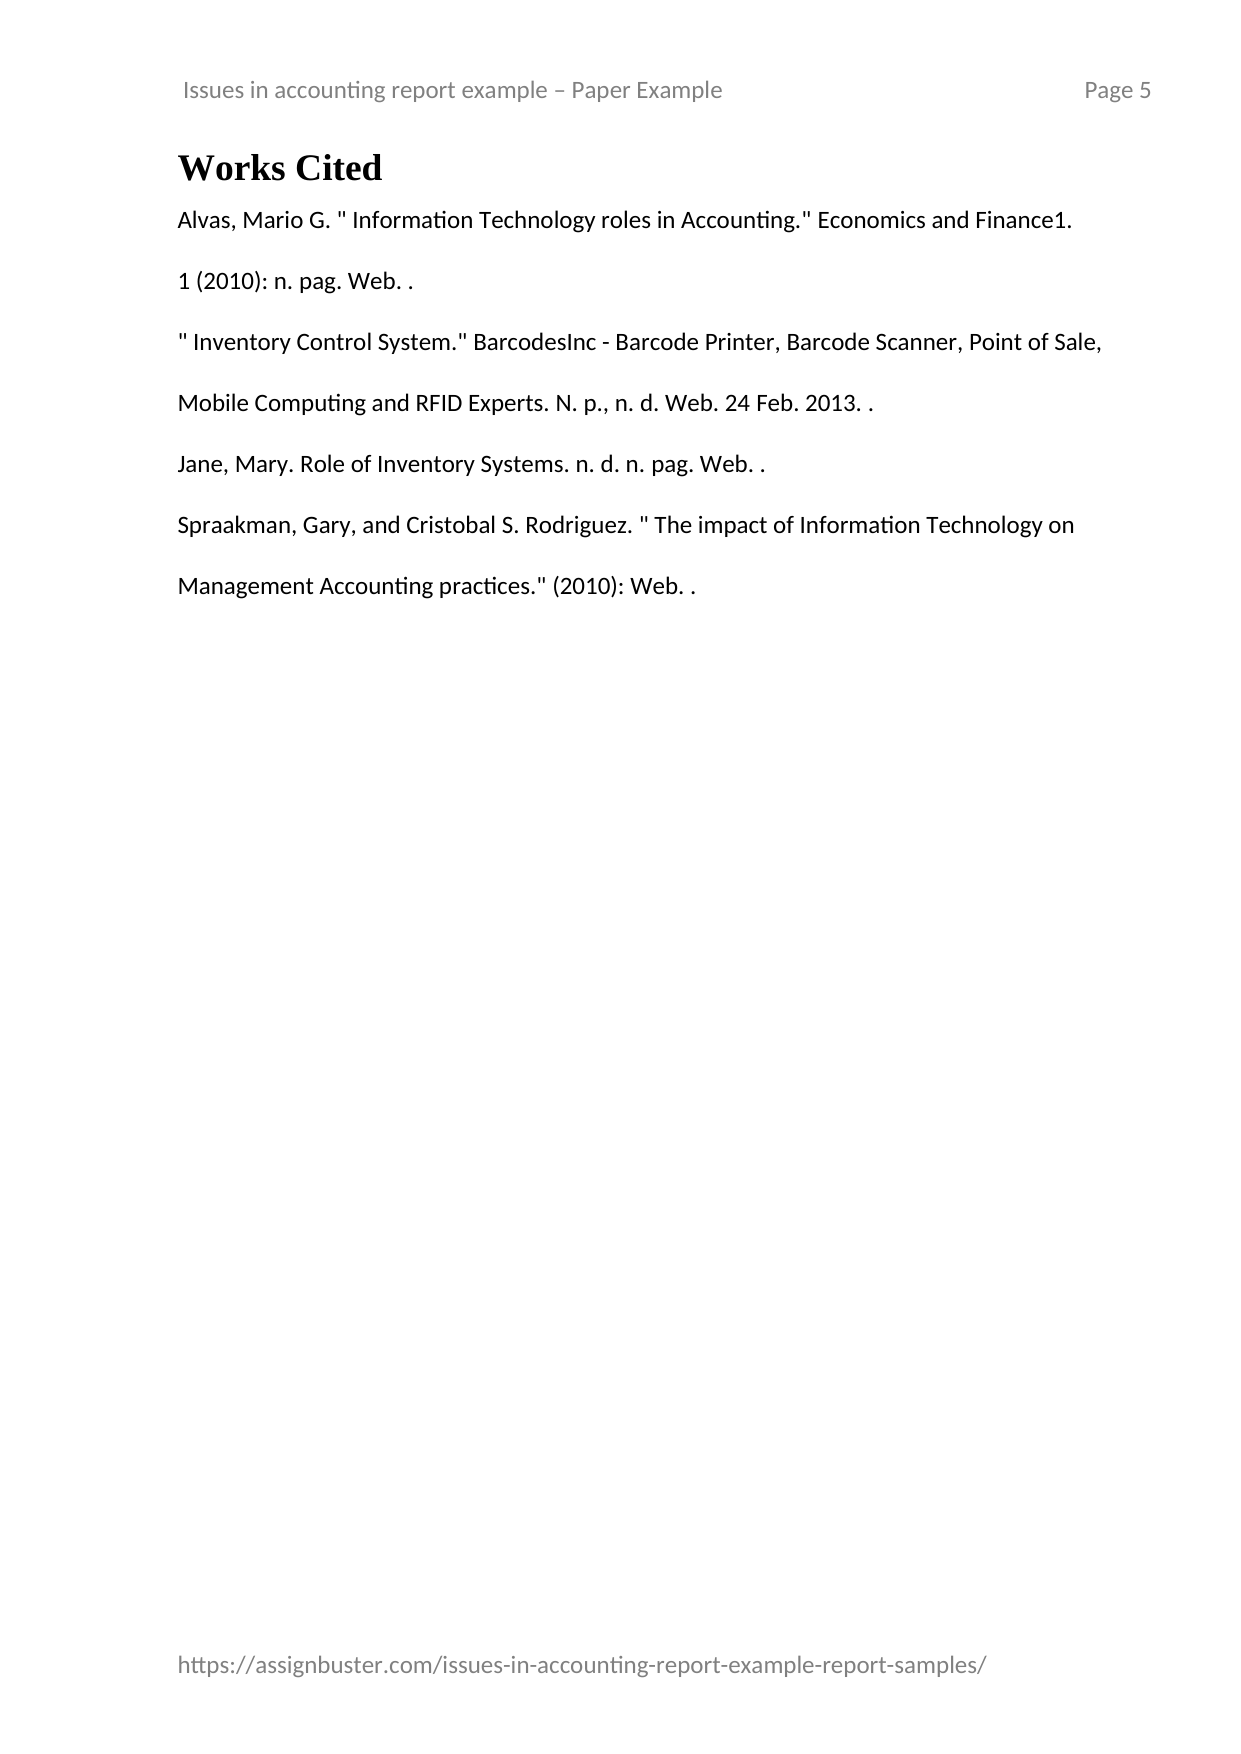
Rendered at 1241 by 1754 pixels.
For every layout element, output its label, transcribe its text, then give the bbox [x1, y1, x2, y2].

subtitle Works Cited [177, 145, 1152, 188]
text Alvas, Mario G. " Information Technology roles in Accounting." Economics and Finance1. 1 (2010): n. pag. Web. . " Inventory Control System." BarcodesInc - Barcode Printer, Barcode Scanner, Point of Sale, Mobile Computing and RFID Experts. N. p., n. d. Web. 24 Feb. 2013. . Jane, Mary. Role of Inventory Systems. n. d. n. pag. Web. . Spraakman, Gary, and Cristobal S. Rodriguez. " The impact of Information Technology on Management Accounting practices." (2010): Web. . [177, 204, 1152, 601]
